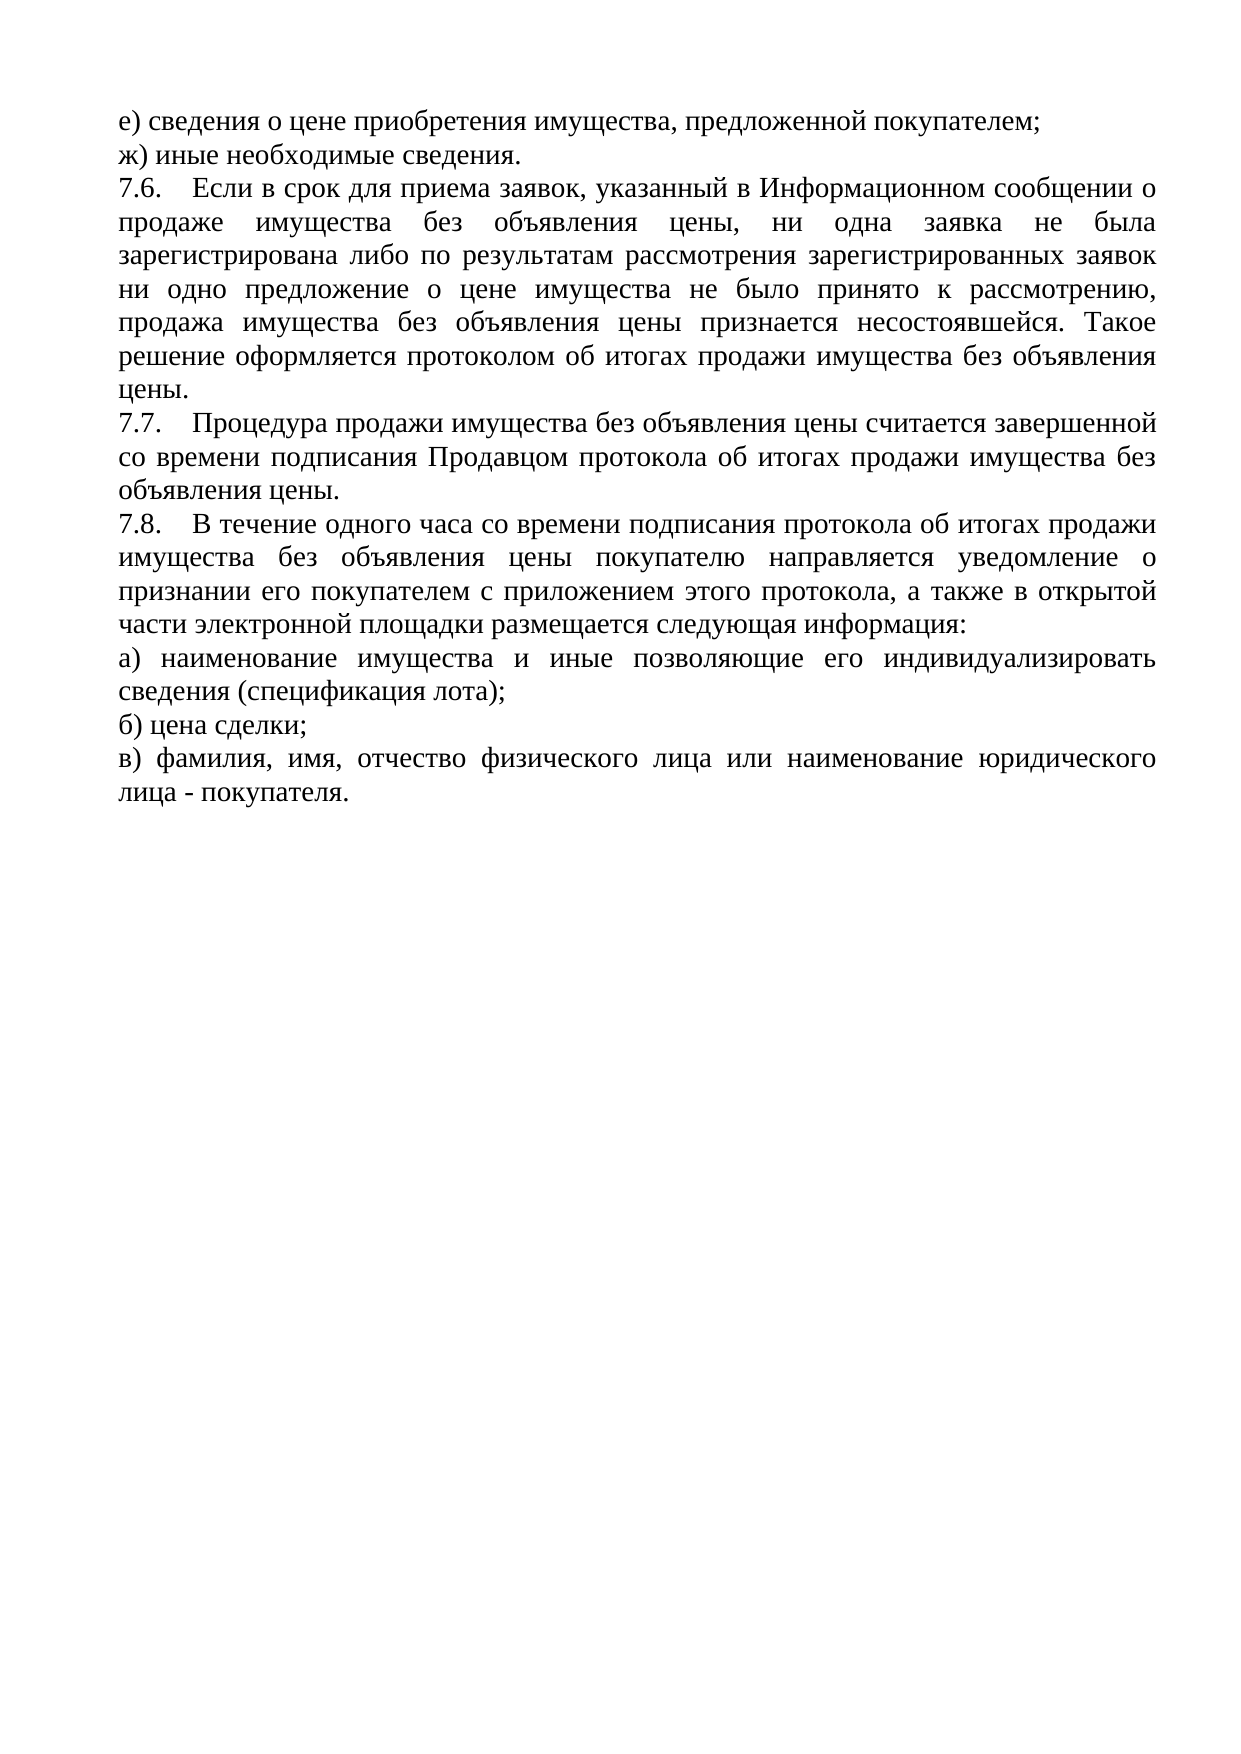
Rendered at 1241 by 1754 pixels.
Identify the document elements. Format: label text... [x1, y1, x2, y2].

text в) фамилия, имя, отчество физического лица или наименование юридического лица - покупателя. [118, 741, 1157, 808]
text а) наименование имущества и иные позволяющие его индивидуализировать сведения (спецификация лота); [118, 640, 1157, 707]
text 7.7. Процедура продажи имущества без объявления цены считается завершенной со времени подписания Продавцом протокола об итогах продажи имущества без объявления цены. [118, 405, 1157, 506]
text б) цена сделки; [118, 707, 1157, 741]
text ж) иные необходимые сведения. [118, 137, 1157, 170]
text 7.8. В течение одного часа со времени подписания протокола об итогах продажи имущества без объявления цены покупателю направляется уведомление о признании его покупателем с приложением этого протокола, а также в открытой части электронной площадки размещается следующая информация: [118, 506, 1157, 640]
text е) сведения о цене приобретения имущества, предложенной покупателем; [118, 103, 1157, 137]
text 7.6. Если в срок для приема заявок, указанный в Информационном сообщении о продаже имущества без объявления цены, ни одна заявка не была зарегистрирована либо по результатам рассмотрения зарегистрированных заявок ни одно предложение о цене имущества не было принято к рассмотрению, продажа имущества без объявления цены признается несостоявшейся. Такое решение оформляется протоколом об итогах продажи имущества без объявления цены. [118, 170, 1157, 405]
